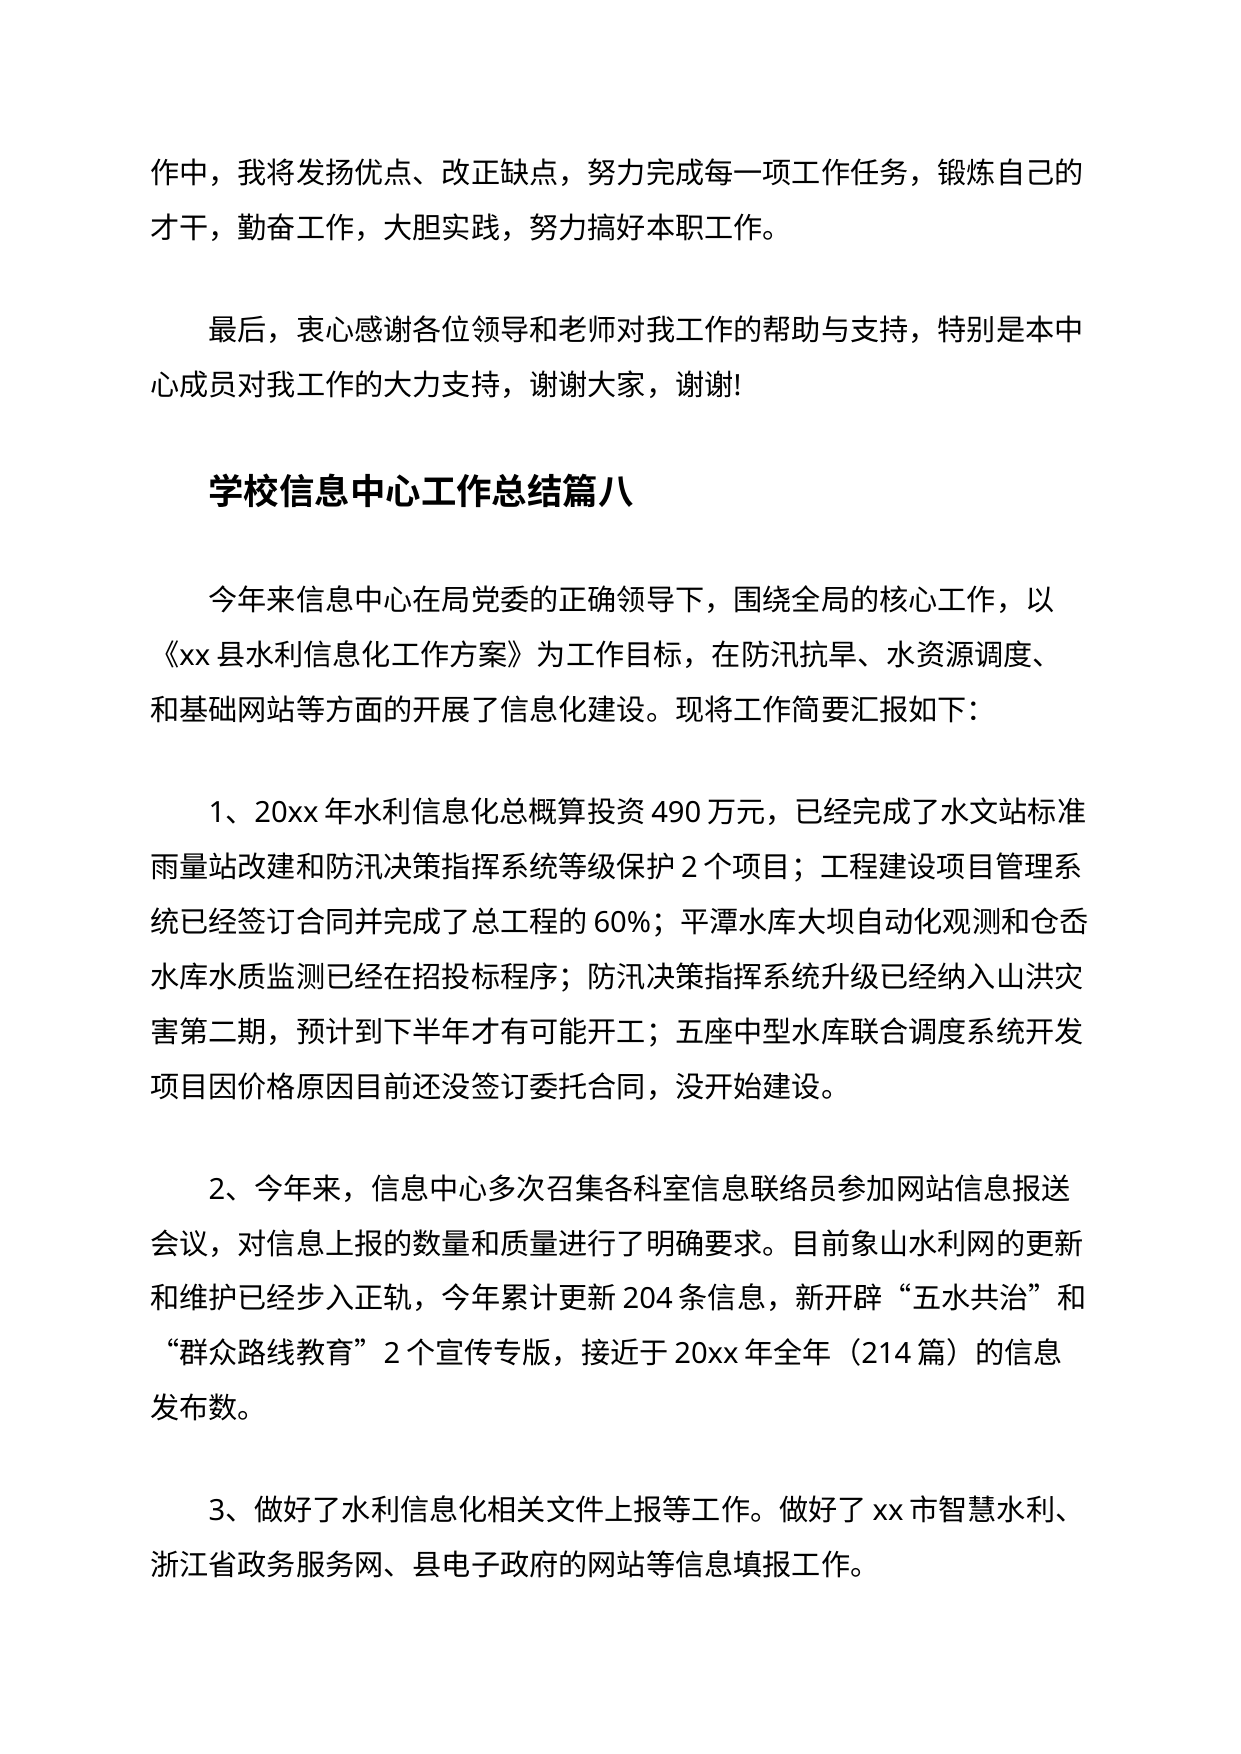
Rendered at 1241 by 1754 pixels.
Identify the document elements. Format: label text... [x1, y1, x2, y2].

text 1、20xx年水利信息化总概算投资490万元，已经完成了水文站标准雨量站改建和防汛决策指挥系统等级保护2个项目；工程建设项目管理系统已经签订合同并完成了总工程的60%；平潭水库大坝自动化观测和仓岙水库水质监测已经在招投标程序；防汛决策指挥系统升级已经纳入山洪灾害第二期，预计到下半年才有可能开工；五座中型水库联合调度系统开发项目因价格原因目前还没签订委托合同，没开始建设。 [150, 789, 1090, 1106]
text 学校信息中心工作总结篇八 [150, 463, 1090, 515]
text 3、做好了水利信息化相关文件上报等工作。做好了xx市智慧水利、浙江省政务服务网、县电子政府的网站等信息填报工作。 [150, 1487, 1090, 1584]
text 最后，衷心感谢各位领导和老师对我工作的帮助与支持，特别是本中心成员对我工作的大力支持，谢谢大家，谢谢! [150, 307, 1090, 404]
text 2、今年来，信息中心多次召集各科室信息联络员参加网站信息报送会议，对信息上报的数量和质量进行了明确要求。目前象山水利网的更新和维护已经步入正轨，今年累计更新204条信息，新开辟“五水共治”和“群众路线教育”2个宣传专版，接近于20xx年全年（214篇）的信息发布数。 [150, 1165, 1090, 1427]
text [150, 150, 1090, 247]
text 今年来信息中心在局党委的正确领导下，围绕全局的核心工作，以《xx县水利信息化工作方案》为工作目标，在防汛抗旱、水资源调度、和基础网站等方面的开展了信息化建设。现将工作简要汇报如下： [150, 577, 1090, 729]
